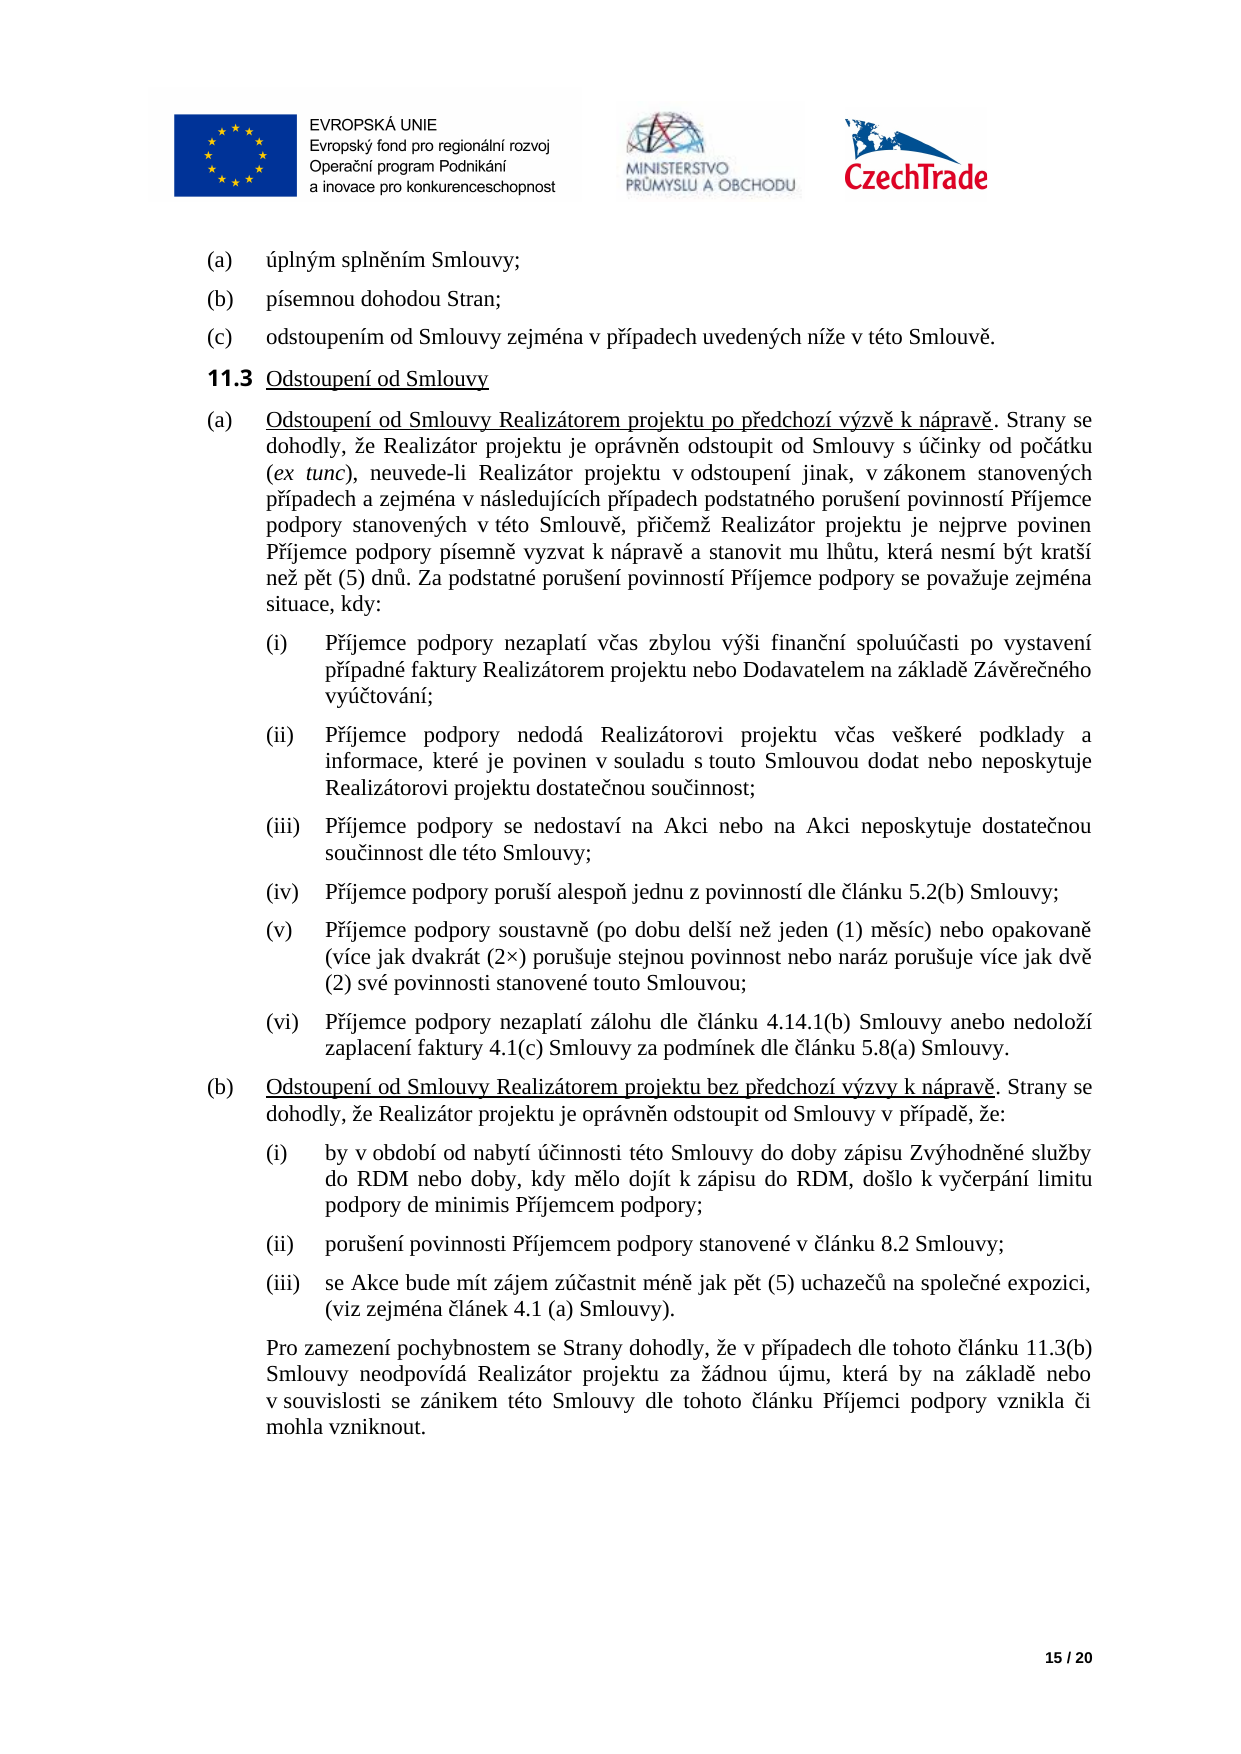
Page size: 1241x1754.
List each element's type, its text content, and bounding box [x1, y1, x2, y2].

text úplným splněním Smlouvy; [207, 246, 1092, 272]
picture [845, 107, 988, 202]
picture [147, 87, 583, 202]
list Pro zamezení pochybnostem se Strany dohodly, že v případech dle tohoto článku 11.3(b) Smlouvy neodpovídá Realizátor projektu za žádnou újmu, která by na základě nebo v souvislosti se zánikem této Smlouvy dle tohoto článku Příjemci podpory vznikla či mohla vzniknout. [266, 1334, 1092, 1439]
text Odstoupení od Smlouvy [207, 362, 1092, 393]
text Příjemce podpory nezaplatí zálohu dle článku 4.14.1(b) Smlouvy anebo nedoloží zaplacení faktury 4.1(c) Smlouvy za podmínek dle článku 5.8(a) Smlouvy. [266, 1008, 1092, 1061]
text se Akce bude mít zájem zúčastnit méně jak pět (5) uchazečů na společné expozici, (viz zejména článek 4.1 (a) Smlouvy). [266, 1269, 1092, 1322]
text Příjemce podpory nezaplatí včas zbylou výši finanční spoluúčasti po vystavení případné faktury Realizátorem projektu nebo Dodavatelem na základě Závěrečného vyúčtování; [266, 629, 1092, 708]
text porušení povinnosti Příjemcem podpory stanovené v článku 8.2 Smlouvy; [266, 1230, 1092, 1256]
text Odstoupení od Smlouvy Realizátorem projektu po předchozí výzvě k nápravě. Strany se dohodly, že Realizátor projektu je oprávněn odstoupit od Smlouvy s účinky od počátku (ex tunc), neuvede-li Realizátor projektu v odstoupení jinak, v zákonem stanovených případech a zejména v následujících případech podstatného porušení povinností Příjemce podpory stanovených v této Smlouvě, přičemž Realizátor projektu je nejprve povinen Příjemce podpory písemně vyzvat k nápravě a stanovit mu lhůtu, která nesmí být kratší než pět (5) dnů. Za podstatné porušení povinností Příjemce podpory se považuje zejména situace, kdy: [207, 406, 1092, 617]
text by v období od nabytí účinnosti této Smlouvy do doby zápisu Zvýhodněné služby do RDM nebo doby, kdy mělo dojít k zápisu do RDM, došlo k vyčerpání limitu podpory de minimis Příjemcem podpory; [266, 1138, 1092, 1218]
text Příjemce podpory se nedostaví na Akci nebo na Akci neposkytuje dostatečnou součinnost dle této Smlouvy; [266, 812, 1092, 865]
text Příjemce podpory poruší alespoň jednu z povinností dle článku 5.2(b) Smlouvy; [266, 878, 1092, 904]
text odstoupením od Smlouvy zejména v případech uvedených níže v této Smlouvě. [207, 323, 1092, 350]
picture [616, 101, 805, 202]
text písemnou dohodou Stran; [207, 284, 1092, 311]
text Odstoupení od Smlouvy Realizátorem projektu bez předchozí výzvy k nápravě. Strany se dohodly, že Realizátor projektu je oprávněn odstoupit od Smlouvy v případě, že: [207, 1073, 1092, 1126]
text Příjemce podpory nedodá Realizátorovi projektu včas veškeré podklady a informace, které je povinen v souladu s touto Smlouvou dodat nebo neposkytuje Realizátorovi projektu dostatečnou součinnost; [266, 721, 1092, 800]
text Příjemce podpory soustavně (po dobu delší než jeden (1) měsíc) nebo opakovaně (více jak dvakrát (2×) porušuje stejnou povinnost nebo naráz porušuje více jak dvě (2) své povinnosti stanovené touto Smlouvou; [266, 917, 1092, 996]
